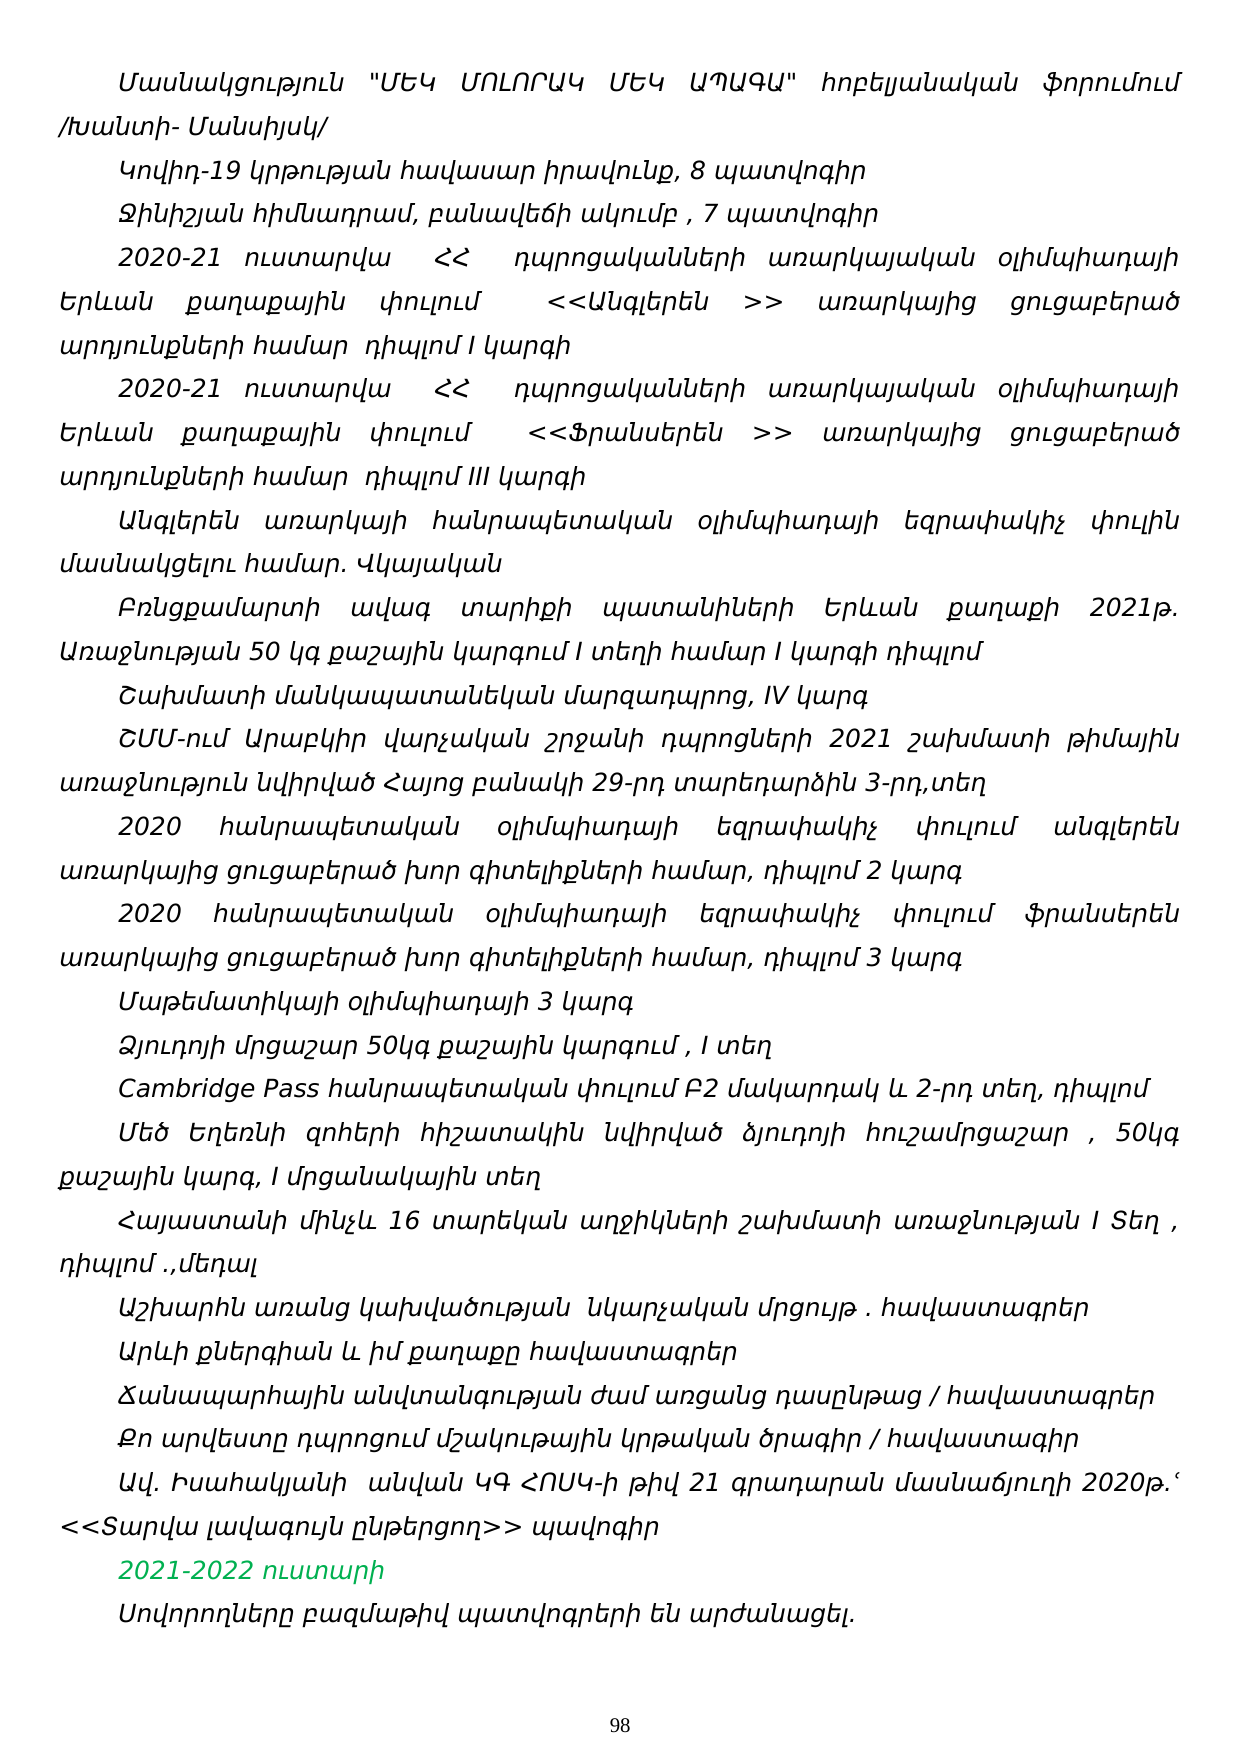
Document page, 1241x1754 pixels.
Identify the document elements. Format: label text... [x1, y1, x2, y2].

list 2020-21 ուստարվա ՀՀ դպրոցականների առարկայական օլիմպիադայի Երևան քաղաքային փուլում <<Անգլերեն >> առարկայից ցուցաբերած արդյունքների համար դիպլոմ I կարգի [59, 243, 1181, 360]
list Մասնակցություն "ՄԵԿ ՄՈԼՈՐԱԿ ՄԵԿ ԱՊԱԳԱ" հոբելյանական ֆորումում /Խանտի- Մանսիյսկ/ [59, 68, 1181, 141]
list Ջինիշյան հիմնադրամ, բանավեճի ակումբ , 7 պատվոգիր [59, 199, 1181, 229]
list Արևի քներգիան և իմ քաղաքը հավաստագրեր [59, 1337, 1181, 1366]
list Cambridge Pass հանրապետական փուլում Բ2 մակարդակ և 2-րդ տեղ, դիպլոմ [59, 1074, 1181, 1104]
list Քո արվեստը դպրոցում մշակութային կրթական ծրագիր / հավաստագիր [59, 1424, 1181, 1454]
list Մեծ Եղեռնի զոհերի հիշատակին նվիրված ձյուդոյի հուշամրցաշար , 50կգ քաշային կարգ, I մրցանակային տեղ [59, 1118, 1181, 1191]
list Շախմատի մանկապատանեկան մարզադպրոց, IV կարգ [59, 681, 1181, 710]
list 2020 հանրապետական օլիմպիադայի եզրափակիչ փուլում անգլերեն առարկայից ցուցաբերած խոր գիտելիքների համար, դիպլոմ 2 կարգ [59, 812, 1181, 885]
list Հայաստանի մինչև 16 տարեկան աղջիկների շախմատի առաջնության I Տեղ , դիպլոմ .,մեդալ [59, 1206, 1181, 1279]
list Անգլերեն առարկայի հանրապետական օլիմպիադայի եզրափակիչ փուլին մասնակցելու համար. Վկայական [59, 506, 1181, 579]
list Կովիդ-19 կրթության հավասար իրավունք, 8 պատվոգիր [59, 156, 1181, 185]
list 2020-21 ուստարվա ՀՀ դպրոցականների առարկայական օլիմպիադայի Երևան քաղաքային փուլում <<Ֆրանսերեն >> առարկայից ցուցաբերած արդյունքների համար դիպլոմ III կարգի [59, 374, 1181, 491]
list 2020 հանրապետական օլիմպիադայի եզրափակիչ փուլում ֆրանսերեն առարկայից ցուցաբերած խոր գիտելիքների համար, դիպլոմ 3 կարգ [59, 899, 1181, 972]
list Մաթեմատիկայի օլիմպիադայի 3 կարգ [59, 987, 1181, 1016]
list Աշխարհն առանց կախվածության նկարչական մրցույթ . հավաստագրեր [59, 1293, 1181, 1322]
list 2021-2022 ուստարի [59, 1556, 1181, 1585]
list Սովորողները բազմաթիվ պատվոգրերի են արժանացել. [59, 1599, 1181, 1629]
list Ճանապարհային անվտանգության ժամ առցանց դասընթաց / հավաստագրեր [59, 1381, 1181, 1410]
list Ավ. Իսահակյանի անվան ԿԳ ՀՈՍԿ-ի թիվ 21 գրադարան մասնաճյուղի 2020թ.ՙ <<Տարվա լավագույն ընթերցող>> պավոգիր [59, 1468, 1181, 1541]
list Բռնցքամարտի ավագ տարիքի պատանիների Երևան քաղաքի 2021թ. Առաջնության 50 կգ քաշային կարգում I տեղի համար I կարգի դիպլոմ [59, 593, 1181, 666]
list ՇՄՄ-ում Արաբկիր վարչական շրջանի դպրոցների 2021 շախմատի թիմային առաջնություն նվիրված Հայոց բանակի 29-րդ տարեդարձին 3-րդ,տեղ [59, 724, 1181, 797]
list Ձյուդոյի մրցաշար 50կգ քաշային կարգում , I տեղ [59, 1031, 1181, 1060]
